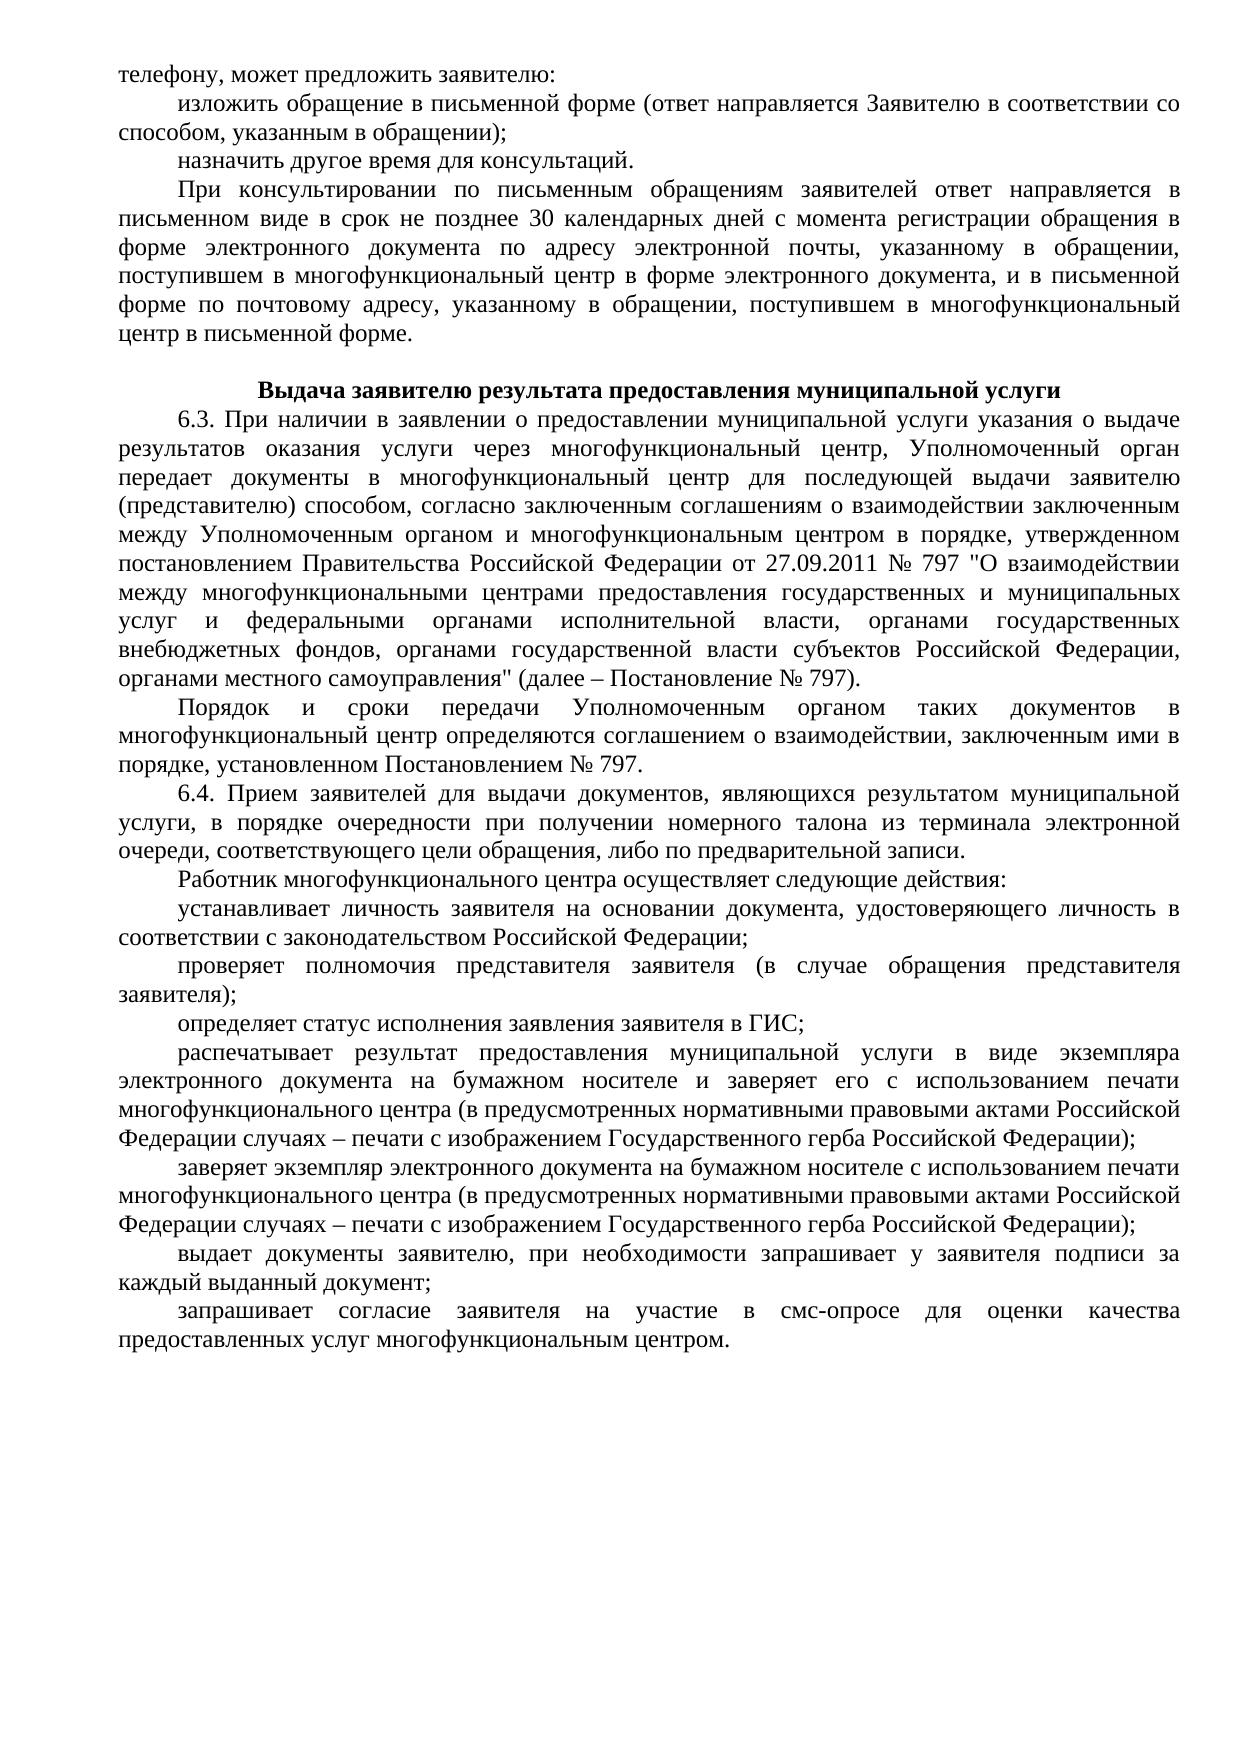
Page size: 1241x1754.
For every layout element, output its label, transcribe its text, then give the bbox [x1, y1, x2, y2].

text 6.4. Прием заявителей для выдачи документов, являющихся результатом муниципальной услуги, в порядке очередности при получении номерного талона из терминала электронной очереди, соответствующего цели обращения, либо по предварительной записи. [118, 778, 1181, 864]
text Работник многофункционального центра осуществляет следующие действия: [118, 864, 1181, 893]
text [118, 59, 1181, 88]
text 6.3. При наличии в заявлении о предоставлении муниципальной услуги указания о выдаче результатов оказания услуги через многофункциональный центр, Уполномоченный орган передает документы в многофункциональный центр для последующей выдачи заявителю (представителю) способом, согласно заключенным соглашениям о взаимодействии заключенным между Уполномоченным органом и многофункциональным центром в порядке, утвержденном постановлением Правительства Российской Федерации от 27.09.2011 № 797 "О взаимодействии между многофункциональными центрами предоставления государственных и муниципальных услуг и федеральными органами исполнительной власти, органами государственных внебюджетных фондов, органами государственной власти субъектов Российской Федерации, органами местного самоуправления" (далее – Постановление № 797). [118, 404, 1181, 692]
text проверяет полномочия представителя заявителя (в случае обращения представителя заявителя); [118, 950, 1181, 1008]
text определяет статус исполнения заявления заявителя в ГИС; [118, 1008, 1181, 1037]
subtitle Выдача заявителю результата предоставления муниципальной услуги [138, 375, 1181, 404]
text выдает документы заявителю, при необходимости запрашивает у заявителя подписи за каждый выданный документ; [118, 1238, 1181, 1295]
text изложить обращение в письменной форме (ответ направляется Заявителю в соответствии со способом, указанным в обращении); [118, 88, 1181, 145]
text заверяет экземпляр электронного документа на бумажном носителе с использованием печати многофункционального центра (в предусмотренных нормативными правовыми актами Российской Федерации случаях – печати с изображением Государственного герба Российской Федерации); [118, 1152, 1181, 1238]
text При консультировании по письменным обращениям заявителей ответ направляется в письменном виде в срок не позднее 30 календарных дней с момента регистрации обращения в форме электронного документа по адресу электронной почты, указанному в обращении, поступившем в многофункциональный центр в форме электронного документа, и в письменной форме по почтовому адресу, указанному в обращении, поступившем в многофункциональный центр в письменной форме. [118, 174, 1181, 347]
text устанавливает личность заявителя на основании документа, удостоверяющего личность в соответствии с законодательством Российской Федерации; [118, 893, 1181, 950]
text назначить другое время для консультаций. [118, 145, 1181, 174]
text распечатывает результат предоставления муниципальной услуги в виде экземпляра электронного документа на бумажном носителе и заверяет его с использованием печати многофункционального центра (в предусмотренных нормативными правовыми актами Российской Федерации случаях – печати с изображением Государственного герба Российской Федерации); [118, 1037, 1181, 1152]
text Порядок и сроки передачи Уполномоченным органом таких документов в многофункциональный центр определяются соглашением о взаимодействии, заключенным ими в порядке, установленном Постановлением № 797. [118, 692, 1181, 778]
text запрашивает согласие заявителя на участие в смс-опросе для оценки качества предоставленных услуг многофункциональным центром. [118, 1295, 1181, 1353]
